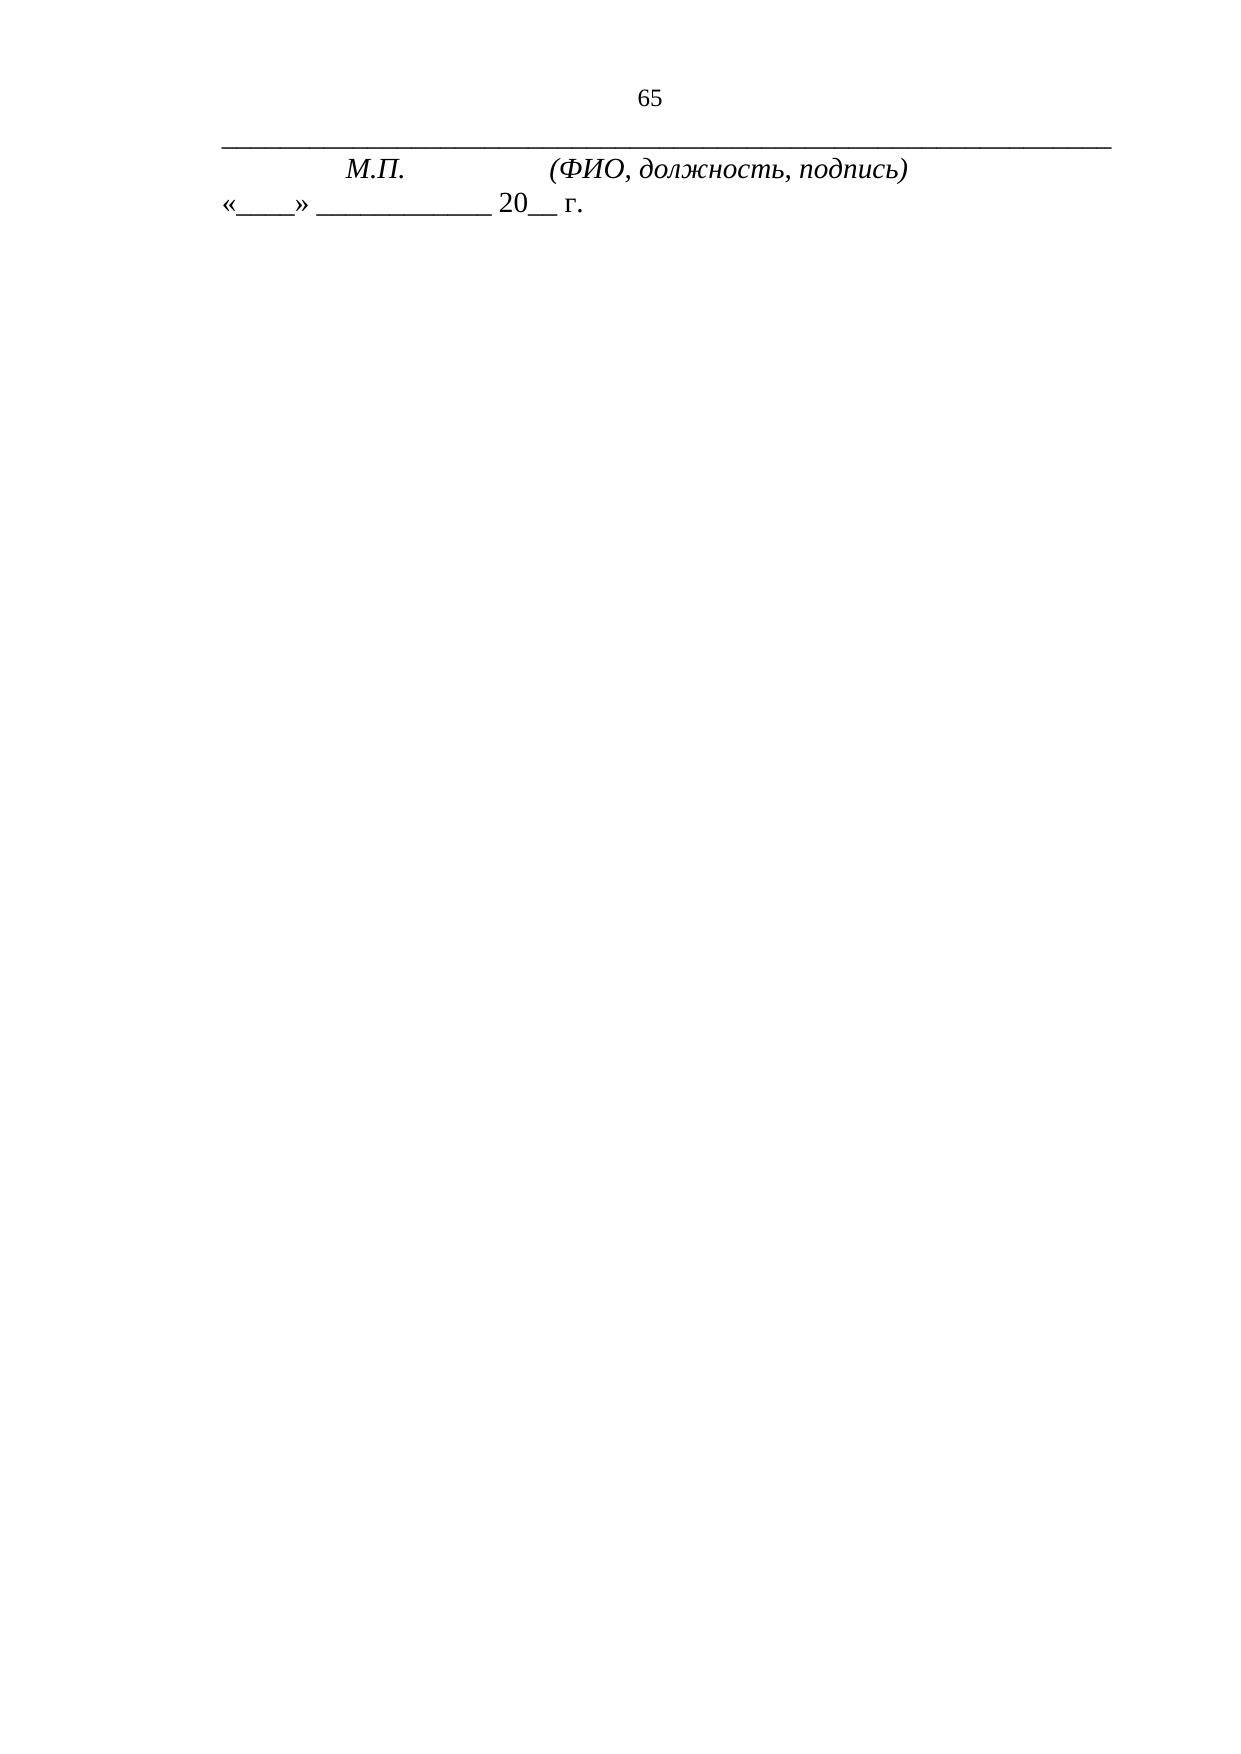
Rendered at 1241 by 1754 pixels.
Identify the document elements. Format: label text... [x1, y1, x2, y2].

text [148, 118, 1152, 152]
text «____» ____________ 20__ г. [148, 185, 1152, 219]
text М.П. (ФИО, должность, подпись) [148, 152, 1152, 185]
